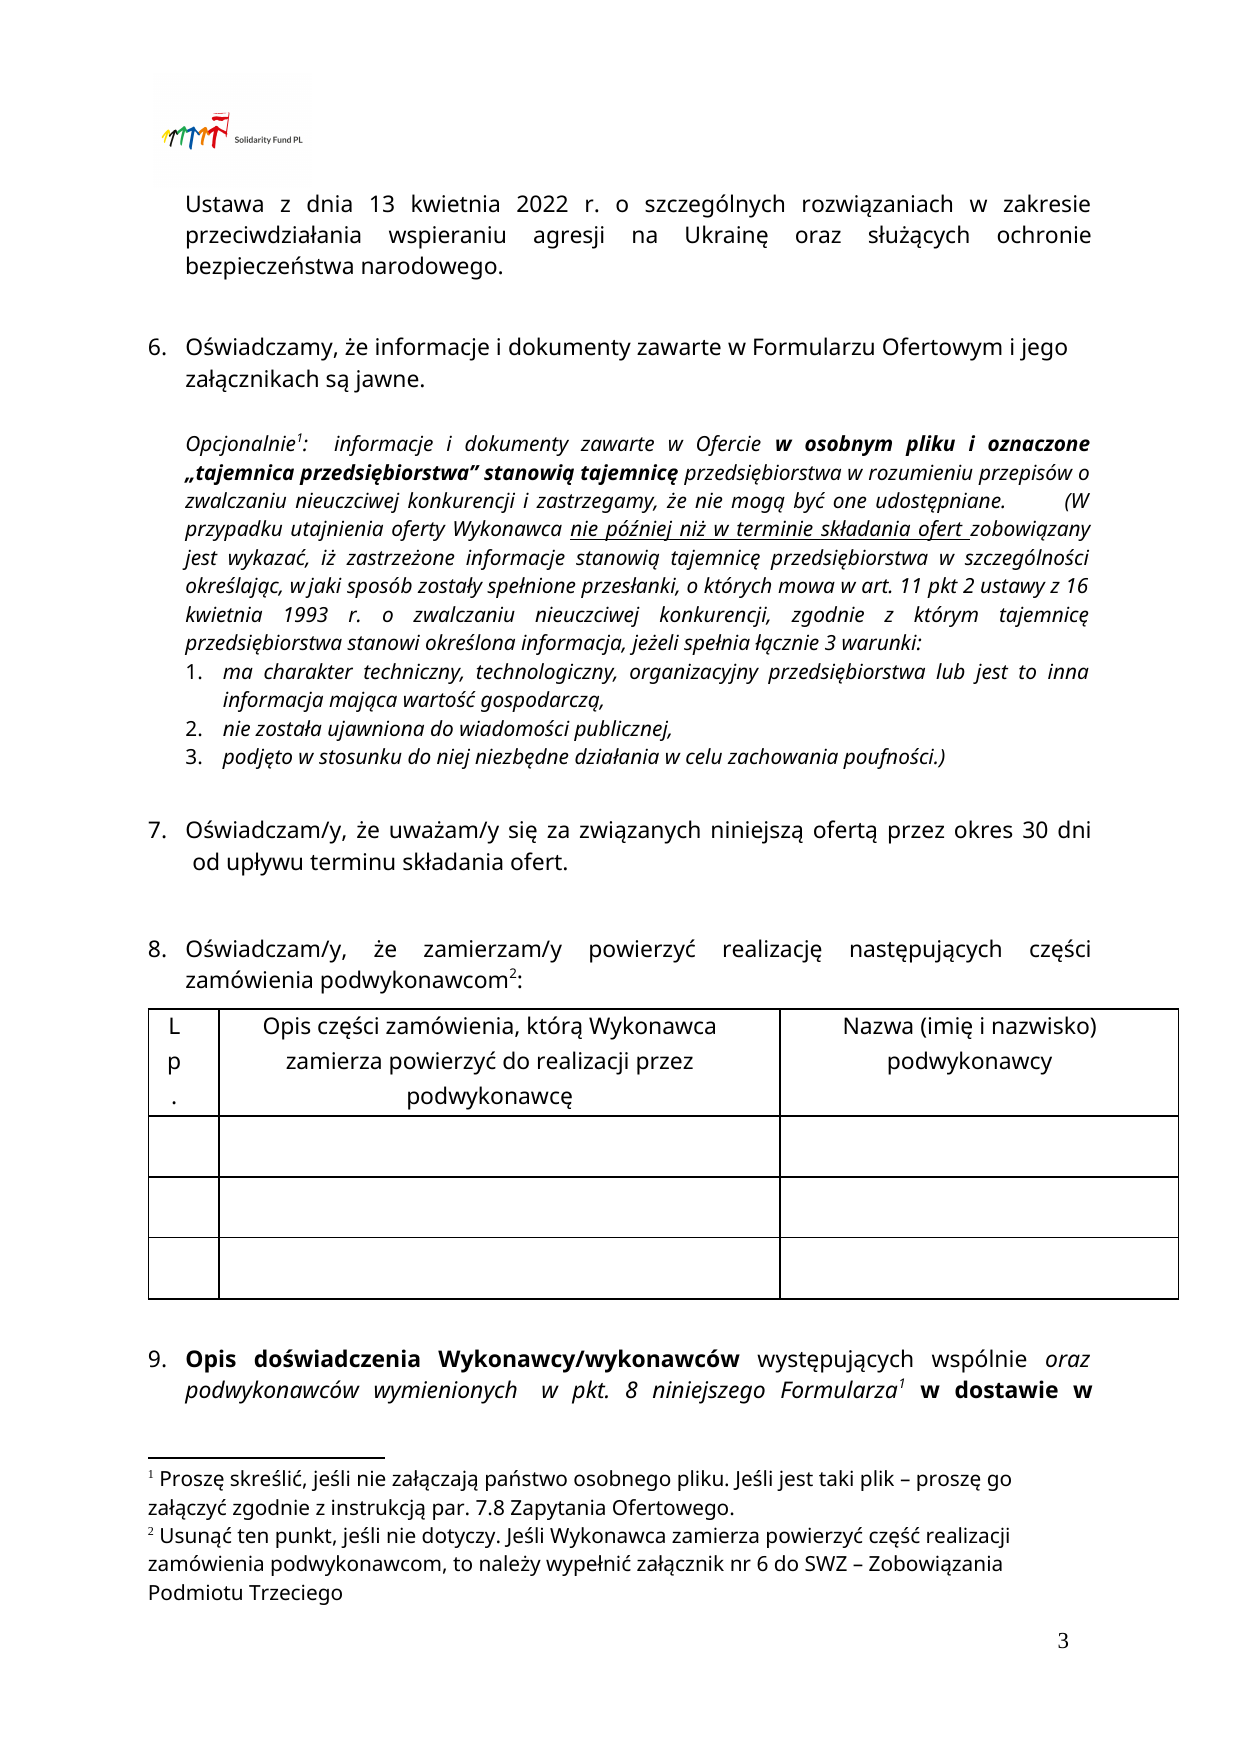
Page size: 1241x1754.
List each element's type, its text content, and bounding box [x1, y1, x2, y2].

table_header Opis części zamówienia, którą Wykonawca zamierza powierzyć do realizacji przez podwykonawcę [220, 1010, 779, 1115]
table_header Lp. [149, 1010, 218, 1115]
table_header Nazwa (imię i nazwisko) podwykonawcy [781, 1010, 1178, 1115]
table_cell [220, 1238, 779, 1298]
table_cell [220, 1117, 779, 1176]
table_cell [220, 1178, 779, 1237]
table_cell [149, 1178, 218, 1237]
table_cell [781, 1238, 1178, 1298]
text Opcjonalnie: informacje i dokumenty zawarte w Ofercie w osobnym pliku i oznaczone „tajemnica przedsiębiorstwa” stanowią tajemnicę przedsiębiorstwa w rozumieniu przepisów o zwalczaniu nieuczciwej konkurencji i zastrzegamy, że nie mogą być one udostępniane. (W przypadku utajnienia oferty Wykonawca nie później niż w terminie składania ofert zobowiązany jest wykazać, iż zastrzeżone informacje stanowią tajemnicę przedsiębiorstwa w szczególności określając, w jaki sposób zostały spełnione przesłanki, o których mowa w art. 11 pkt 2 ustawy z 16 kwietnia 1993 r. o zwalczaniu nieuczciwej konkurencji, zgodnie z którym tajemnicę przedsiębiorstwa stanowi określona informacja, jeżeli spełnia łącznie 3 warunki: [185, 429, 1093, 657]
table_cell [149, 1238, 218, 1298]
table_cell [781, 1117, 1178, 1176]
list nie została ujawniona do wiadomości publicznej, [185, 714, 1093, 742]
list Oświadczam/y, że uważam/y się za związanych niniejszą ofertą przez okres 30 dni od upływu terminu składania ofert. [148, 814, 1093, 877]
list ma charakter techniczny, technologiczny, organizacyjny przedsiębiorstwa lub jest to inna informacja mająca wartość gospodarczą, [185, 657, 1093, 714]
list podjęto w stosunku do niej niezbędne działania w celu zachowania poufności.) [185, 742, 1093, 771]
table_cell [781, 1178, 1178, 1237]
list Oświadczamy, że informacje i dokumenty zawarte w Formularzu Ofertowym i jego załącznikach są jawne. [148, 331, 1069, 394]
picture [152, 73, 312, 188]
table_cell [149, 1117, 218, 1176]
list Oświadczam/y, że zamierzam/y powierzyć realizację następujących części zamówienia podwykonawcom: [148, 933, 1093, 996]
